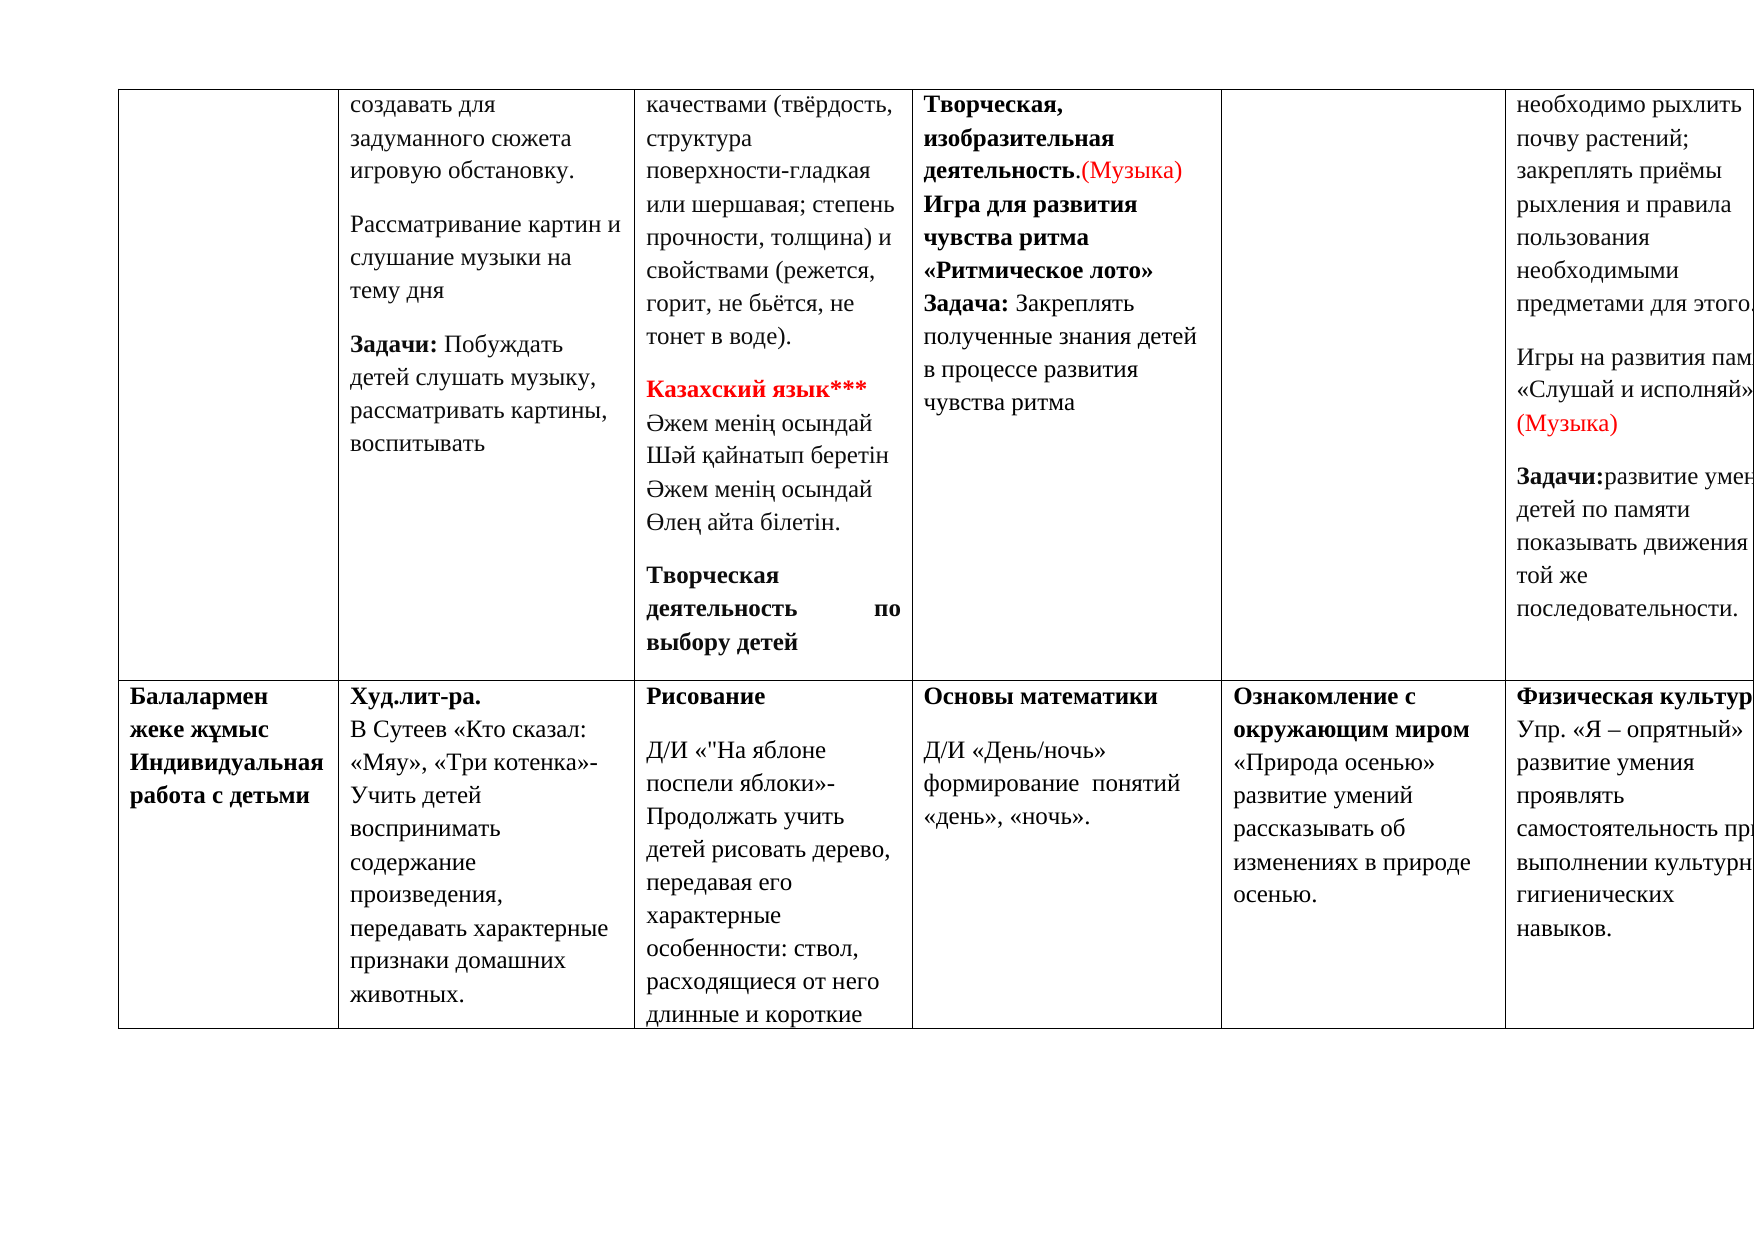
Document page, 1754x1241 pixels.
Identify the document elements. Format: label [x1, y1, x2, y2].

table_cell [913, 90, 1221, 680]
table_cell [635, 681, 912, 1028]
table_cell [1222, 681, 1505, 1028]
table_cell [1506, 90, 1753, 680]
table_cell [635, 90, 912, 680]
table_cell [339, 681, 634, 1028]
table_cell [119, 90, 338, 680]
table_cell [1506, 681, 1753, 1028]
table_cell [1222, 90, 1505, 680]
table_cell [119, 681, 338, 1028]
table_cell [339, 90, 634, 680]
table_cell [913, 681, 1221, 1028]
